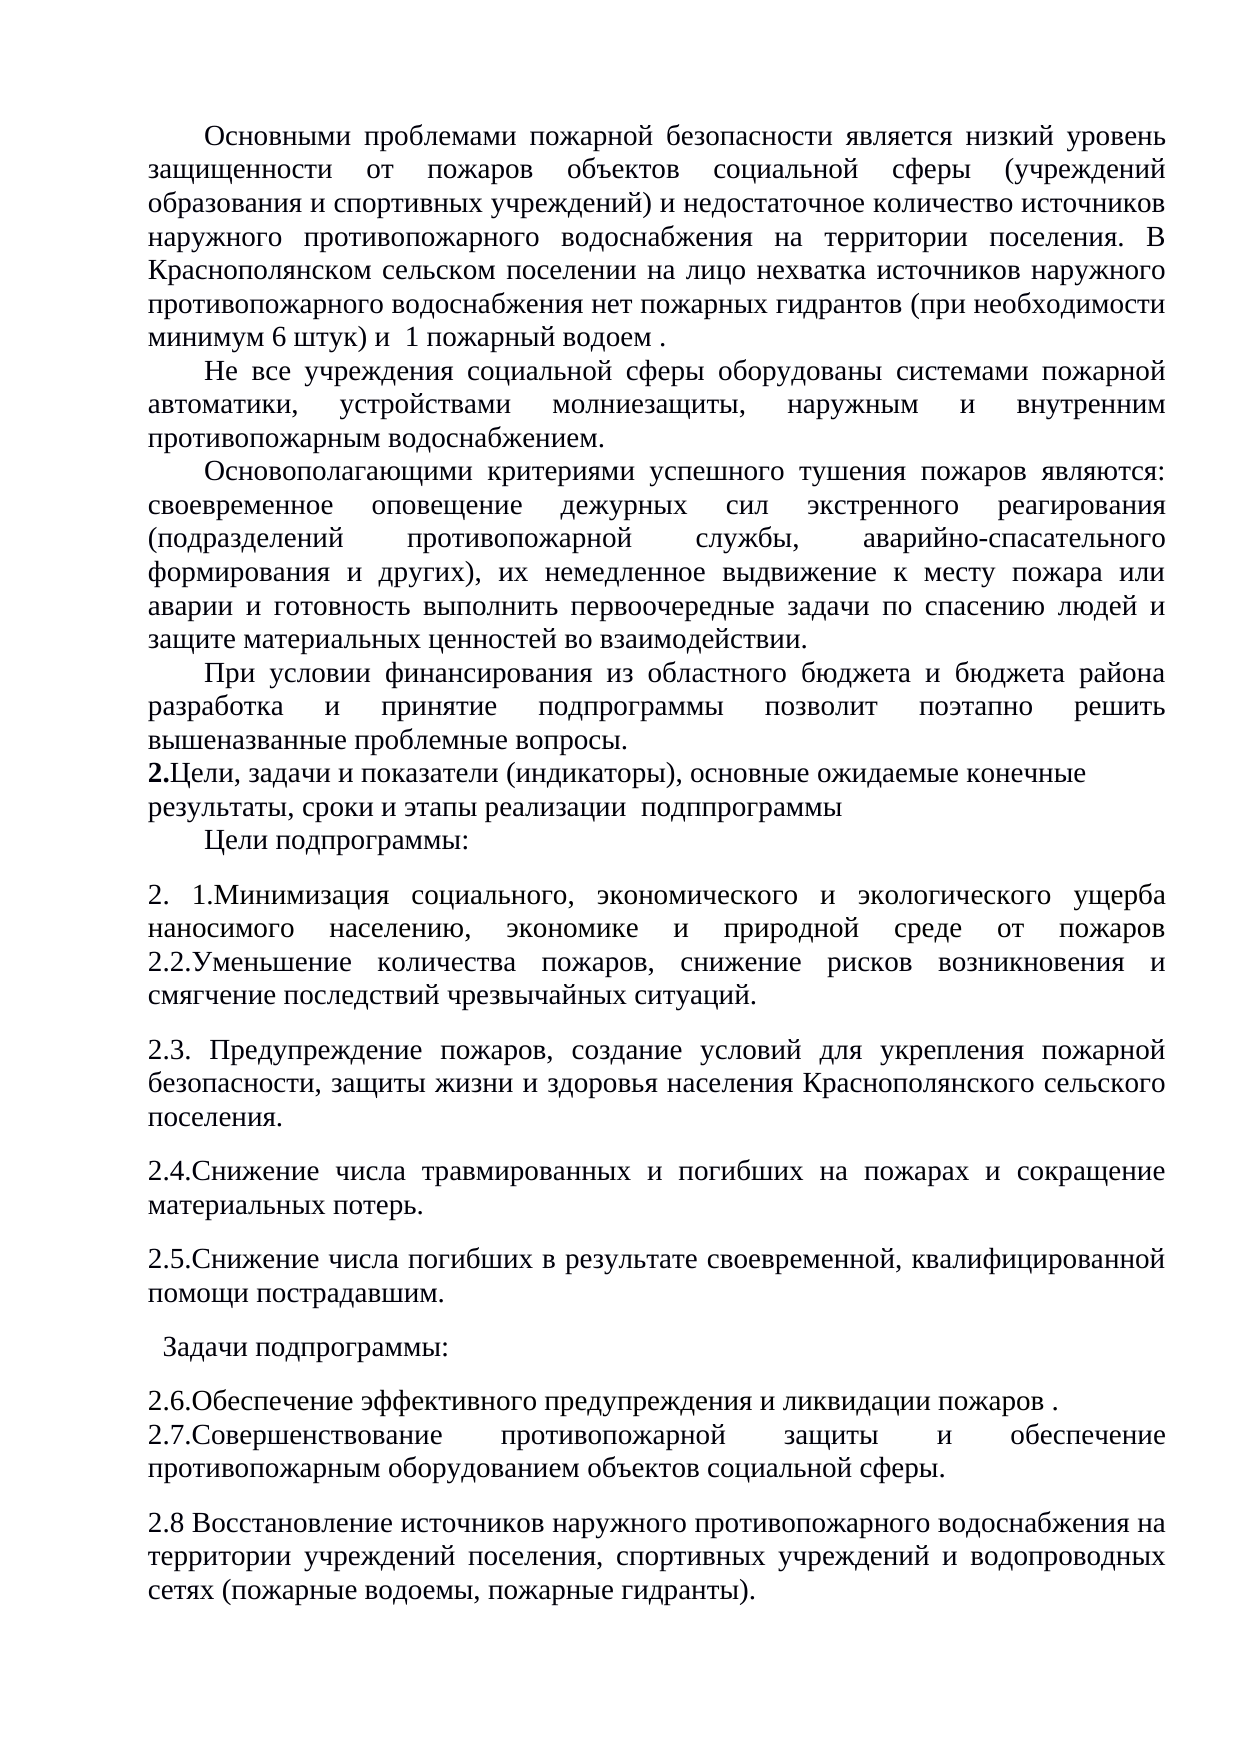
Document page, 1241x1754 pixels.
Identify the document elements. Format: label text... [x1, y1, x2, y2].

text 2.3. Предупреждение пожаров, создание условий для укрепления пожарной безопасности, защиты жизни и здоровья населения Краснополянского сельского поселения. [148, 1032, 1167, 1132]
text 2.7.Совершенствование противопожарной защиты и обеспечение противопожарным оборудованием объектов социальной сферы. [148, 1417, 1167, 1484]
text 2. 1.Минимизация социального, экономического и экологического ущерба наносимого населению, экономике и природной среде от пожаров 2.2.Уменьшение количества пожаров, снижение рисков возникновения и смягчение последствий чрезвычайных ситуаций. [148, 877, 1167, 1011]
text 2.Цели, задачи и показатели (индикаторы), основные ожидаемые конечные результаты, сроки и этапы реализации подппрограммы [148, 755, 1167, 822]
text При условии финансирования из областного бюджета и бюджета района разработка и принятие подпрограммы позволит поэтапно решить вышеназванные проблемные вопросы. [148, 655, 1167, 755]
text Не все учреждения социальной сферы оборудованы системами пожарной автоматики, устройствами молниезащиты, наружным и внутренним противопожарным водоснабжением. [148, 353, 1167, 453]
text Цели подпрограммы: [148, 822, 1167, 856]
text Задачи подпрограммы: [148, 1329, 1167, 1363]
text 2.4.Снижение числа травмированных и погибших на пожарах и сокращение материальных потерь. [148, 1153, 1167, 1220]
text 2.8 Восстановление источников наружного противопожарного водоснабжения на территории учреждений поселения, спортивных учреждений и водопроводных сетях (пожарные водоемы, пожарные гидранты). [148, 1505, 1167, 1606]
text Основными проблемами пожарной безопасности является низкий уровень защищенности от пожаров объектов социальной сферы (учреждений образования и спортивных учреждений) и недостаточное количество источников наружного противопожарного водоснабжения на территории поселения. В Краснополянском сельском поселении на лицо нехватка источников наружного противопожарного водоснабжения нет пожарных гидрантов (при необходимости минимум 6 штук) и 1 пожарный водоем . [148, 118, 1167, 353]
text Основополагающими критериями успешного тушения пожаров являются: своевременное оповещение дежурных сил экстренного реагирования (подразделений противопожарной службы, аварийно-спасательного формирования и других), их немедленное выдвижение к месту пожара или аварии и готовность выполнить первоочередные задачи по спасению людей и защите материальных ценностей во взаимодействии. [148, 453, 1167, 655]
text 2.6.Обеспечение эффективного предупреждения и ликвидации пожаров . [148, 1383, 1167, 1417]
text 2.5.Снижение числа погибших в результате своевременной, квалифицированной помощи пострадавшим. [148, 1241, 1167, 1308]
